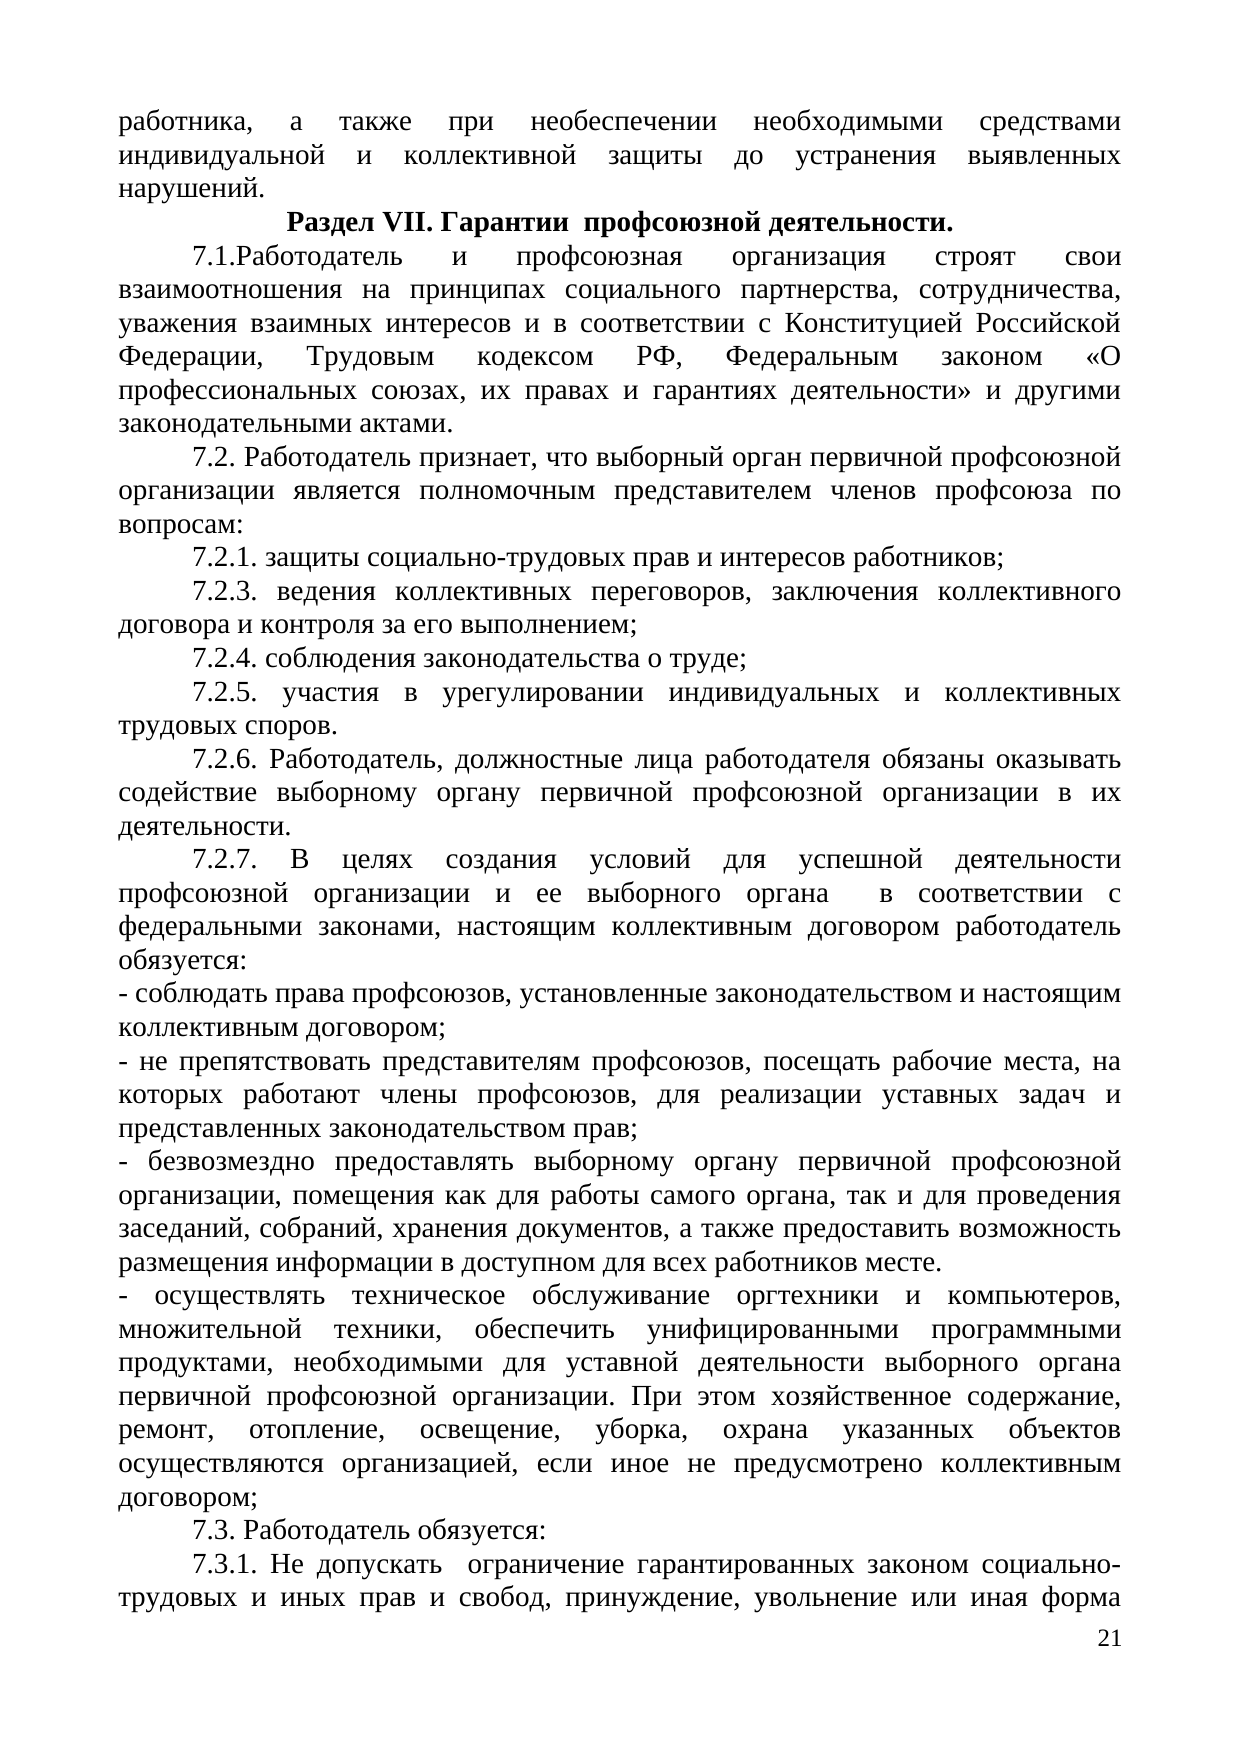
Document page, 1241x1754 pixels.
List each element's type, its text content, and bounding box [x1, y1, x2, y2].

text 7.3. Работодатель обязуется: [118, 1512, 1122, 1546]
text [118, 1546, 1122, 1613]
text 7.2.7. В целях создания условий для успешной деятельности профсоюзной организации и ее выборного органа в соответствии с федеральными законами, настоящим коллективным договором работодатель обязуется: [118, 841, 1122, 976]
text 7.2.3. ведения коллективных переговоров, заключения коллективного договора и контроля за его выполнением; [118, 573, 1122, 640]
text 7.2.6. Работодатель, должностные лица работодателя обязаны оказывать содействие выборному органу первичной профсоюзной организации в их деятельности. [118, 741, 1122, 841]
text - соблюдать права профсоюзов, установленные законодательством и настоящим коллективным договором; [118, 976, 1122, 1043]
text 7.2.1. защиты социально-трудовых прав и интересов работников; [118, 539, 1122, 573]
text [118, 103, 1122, 204]
text Раздел VII. Гарантии профсоюзной деятельности. [118, 204, 1122, 238]
text 7.1.Работодатель и профсоюзная организация строят свои взаимоотношения на принципах социального партнерства, сотрудничества, уважения взаимных интересов и в соответствии с Конституцией Российской Федерации, Трудовым кодексом РФ, Федеральным законом «О профессиональных союзах, их правах и гарантиях деятельности» и другими законодательными актами. [118, 238, 1122, 439]
text - не препятствовать представителям профсоюзов, посещать рабочие места, на которых работают члены профсоюзов, для реализации уставных задач и представленных законодательством прав; [118, 1043, 1122, 1143]
text 7.2.4. соблюдения законодательства о труде; [118, 640, 1122, 674]
text - безвозмездно предоставлять выборному органу первичной профсоюзной организации, помещения как для работы самого органа, так и для проведения заседаний, собраний, хранения документов, а также предоставить возможность размещения информации в доступном для всех работников месте. [118, 1143, 1122, 1277]
text 7.2.5. участия в урегулировании индивидуальных и коллективных трудовых споров. [118, 674, 1122, 741]
text - осуществлять техническое обслуживание оргтехники и компьютеров, множительной техники, обеспечить унифицированными программными продуктами, необходимыми для уставной деятельности выборного органа первичной профсоюзной организации. При этом хозяйственное содержание, ремонт, отопление, освещение, уборка, охрана указанных объектов осуществляются организацией, если иное не предусмотрено коллективным договором; [118, 1277, 1122, 1512]
text 7.2. Работодатель признает, что выборный орган первичной профсоюзной организации является полномочным представителем членов профсоюза по вопросам: [118, 439, 1122, 539]
